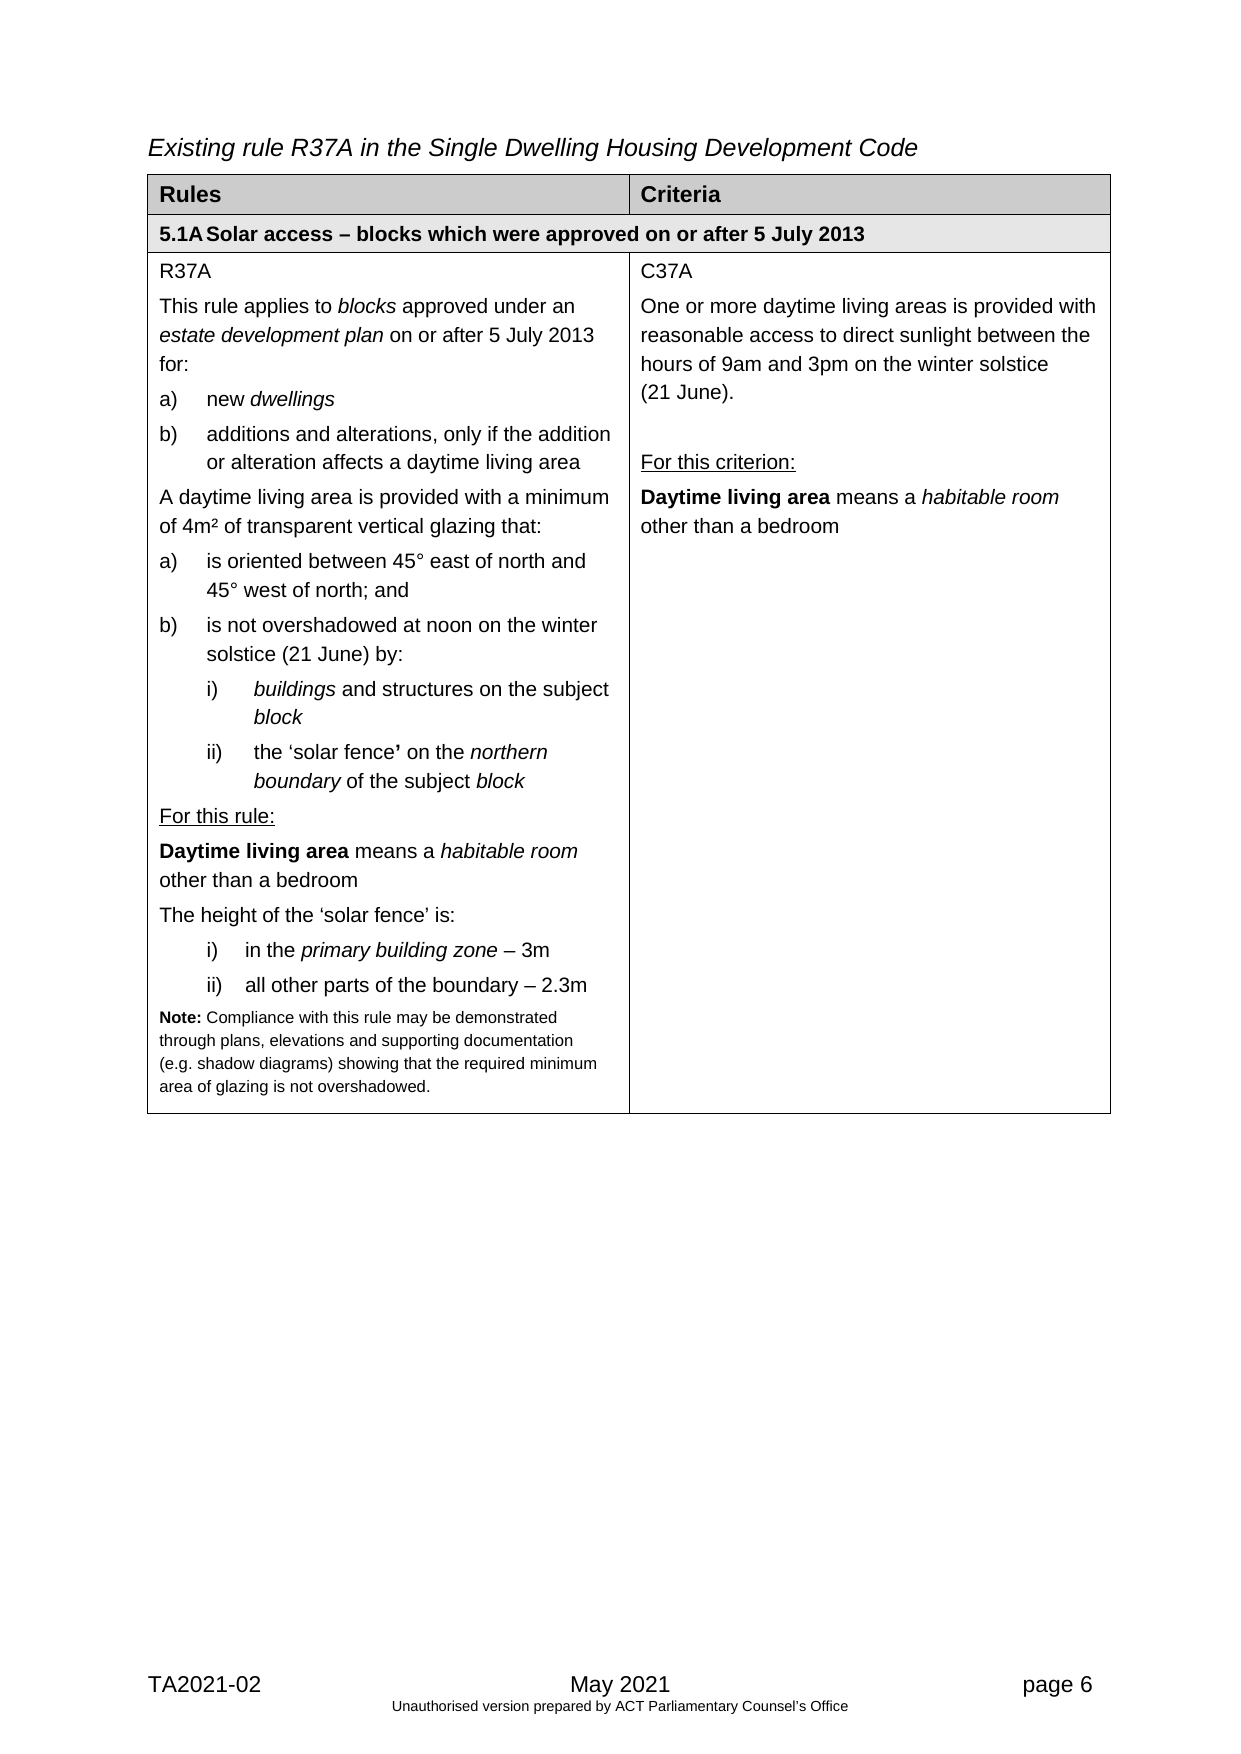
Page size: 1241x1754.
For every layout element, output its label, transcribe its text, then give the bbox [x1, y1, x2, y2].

table_cell C37A One or more daytime living areas is provided with reasonable access to direct sunlight between the hours of 9am and 3pm on the winter solstice (21 June). For this criterion: Daytime living area means a habitable room other than a bedroom [630, 253, 1110, 1113]
table_header Criteria [630, 175, 1110, 214]
table_cell R37A This rule applies to blocks approved under an estate development plan on or after 5 July 2013 for: a) new dwellings b) additions and alterations, only if the addition or alteration affects a daytime living area A daytime living area is provided with a minimum of 4m² of transparent vertical glazing that: a) is oriented between 45° east of north and 45° west of north; and b) is not overshadowed at noon on the winter solstice (21 June) by: i) buildings and structures on the subject block ii) the ‘solar fence’ on the northern boundary of the subject block For this rule: Daytime living area means a habitable room other than a bedroom The height of the ‘solar fence’ is: i) in the primary building zone – 3m ii) all other parts of the boundary – 2.3m Note: Compliance with this rule may be demonstrated through plans, elevations and supporting documentation (e.g. shadow diagrams) showing that the required minimum area of glazing is not overshadowed. [148, 253, 629, 1113]
text Existing rule R37A in the Single Dwelling Housing Development Code [148, 133, 1092, 162]
table_header Rules [148, 175, 629, 214]
table_cell 5.1A Solar access – blocks which were approved on or after 5 July 2013 [148, 215, 1110, 252]
